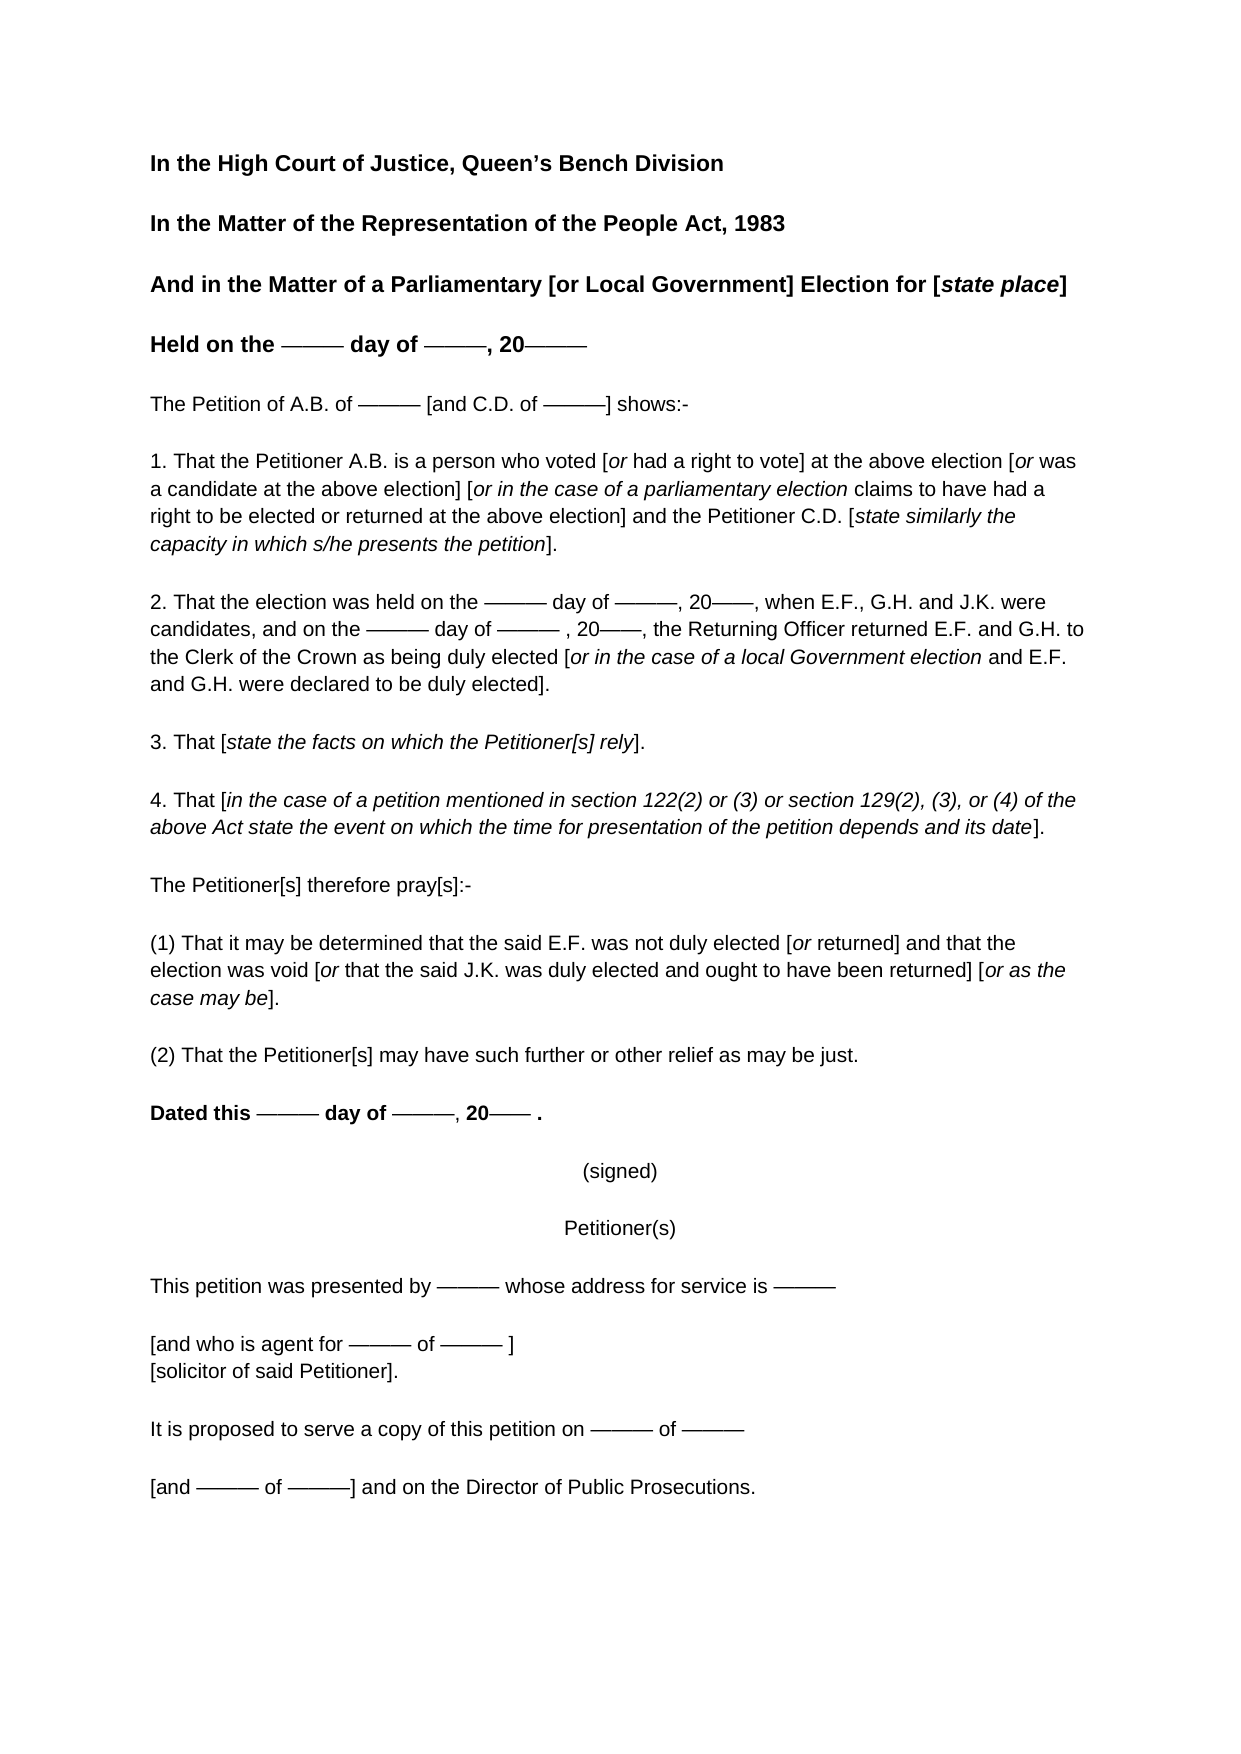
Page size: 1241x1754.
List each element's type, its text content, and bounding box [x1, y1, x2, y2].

text (signed) [150, 1158, 1090, 1182]
text And in the Matter of a Parliamentary [or Local Government] Election for [state place] [150, 271, 1090, 297]
text The Petitioner[s] therefore pray[s]:- [150, 873, 1090, 897]
text [solicitor of said Petitioner]. [150, 1359, 1090, 1383]
text [and who is agent for ——— of ——— ] [150, 1332, 1090, 1356]
text 2. That the election was held on the ——— day of ———, 20——, when E.F., G.H. and J.K. were candidates, and on the ——— day of ——— , 20——, the Returning Officer returned E.F. and G.H. to the Clerk of the Crown as being duly elected [or in the case of a local Government election and E.F. and G.H. were declared to be duly elected]. [150, 589, 1090, 696]
text The Petition of A.B. of ——— [and C.D. of ———] shows:- [150, 392, 1090, 416]
text In the Matter of the Representation of the People Act, 1983 [150, 210, 1090, 237]
text In the High Court of Justice, Queen’s Bench Division [150, 150, 1090, 176]
text [and ——— of ———] and on the Director of Public Prosecutions. [150, 1474, 1090, 1498]
text Dated this ——— day of ———, 20—— . [150, 1101, 1090, 1125]
text Held on the ——— day of ———, 20——— [150, 331, 1090, 358]
text (2) That the Petitioner[s] may have such further or other relief as may be just. [150, 1043, 1090, 1067]
text 4. That [in the case of a petition mentioned in section 122(2) or (3) or section 129(2), (3), or (4) of the above Act state the event on which the time for presentation of the petition depends and its date]. [150, 787, 1090, 839]
text Petitioner(s) [150, 1216, 1090, 1240]
text 1. That the Petitioner A.B. is a person who voted [or had a right to vote] at the above election [or was a candidate at the above election] [or in the case of a parliamentary election claims to have had a right to be elected or returned at the above election] and the Petitioner C.D. [state similarly the capacity in which s/he presents the petition]. [150, 449, 1090, 556]
text It is proposed to serve a copy of this petition on ——— of ——— [150, 1417, 1090, 1441]
text (1) That it may be determined that the said E.F. was not duly elected [or returned] and that the election was void [or that the said J.K. was duly elected and ought to have been returned] [or as the case may be]. [150, 930, 1090, 1009]
text This petition was presented by ——— whose address for service is ——— [150, 1274, 1090, 1298]
text 3. That [state the facts on which the Petitioner[s] rely]. [150, 730, 1090, 754]
